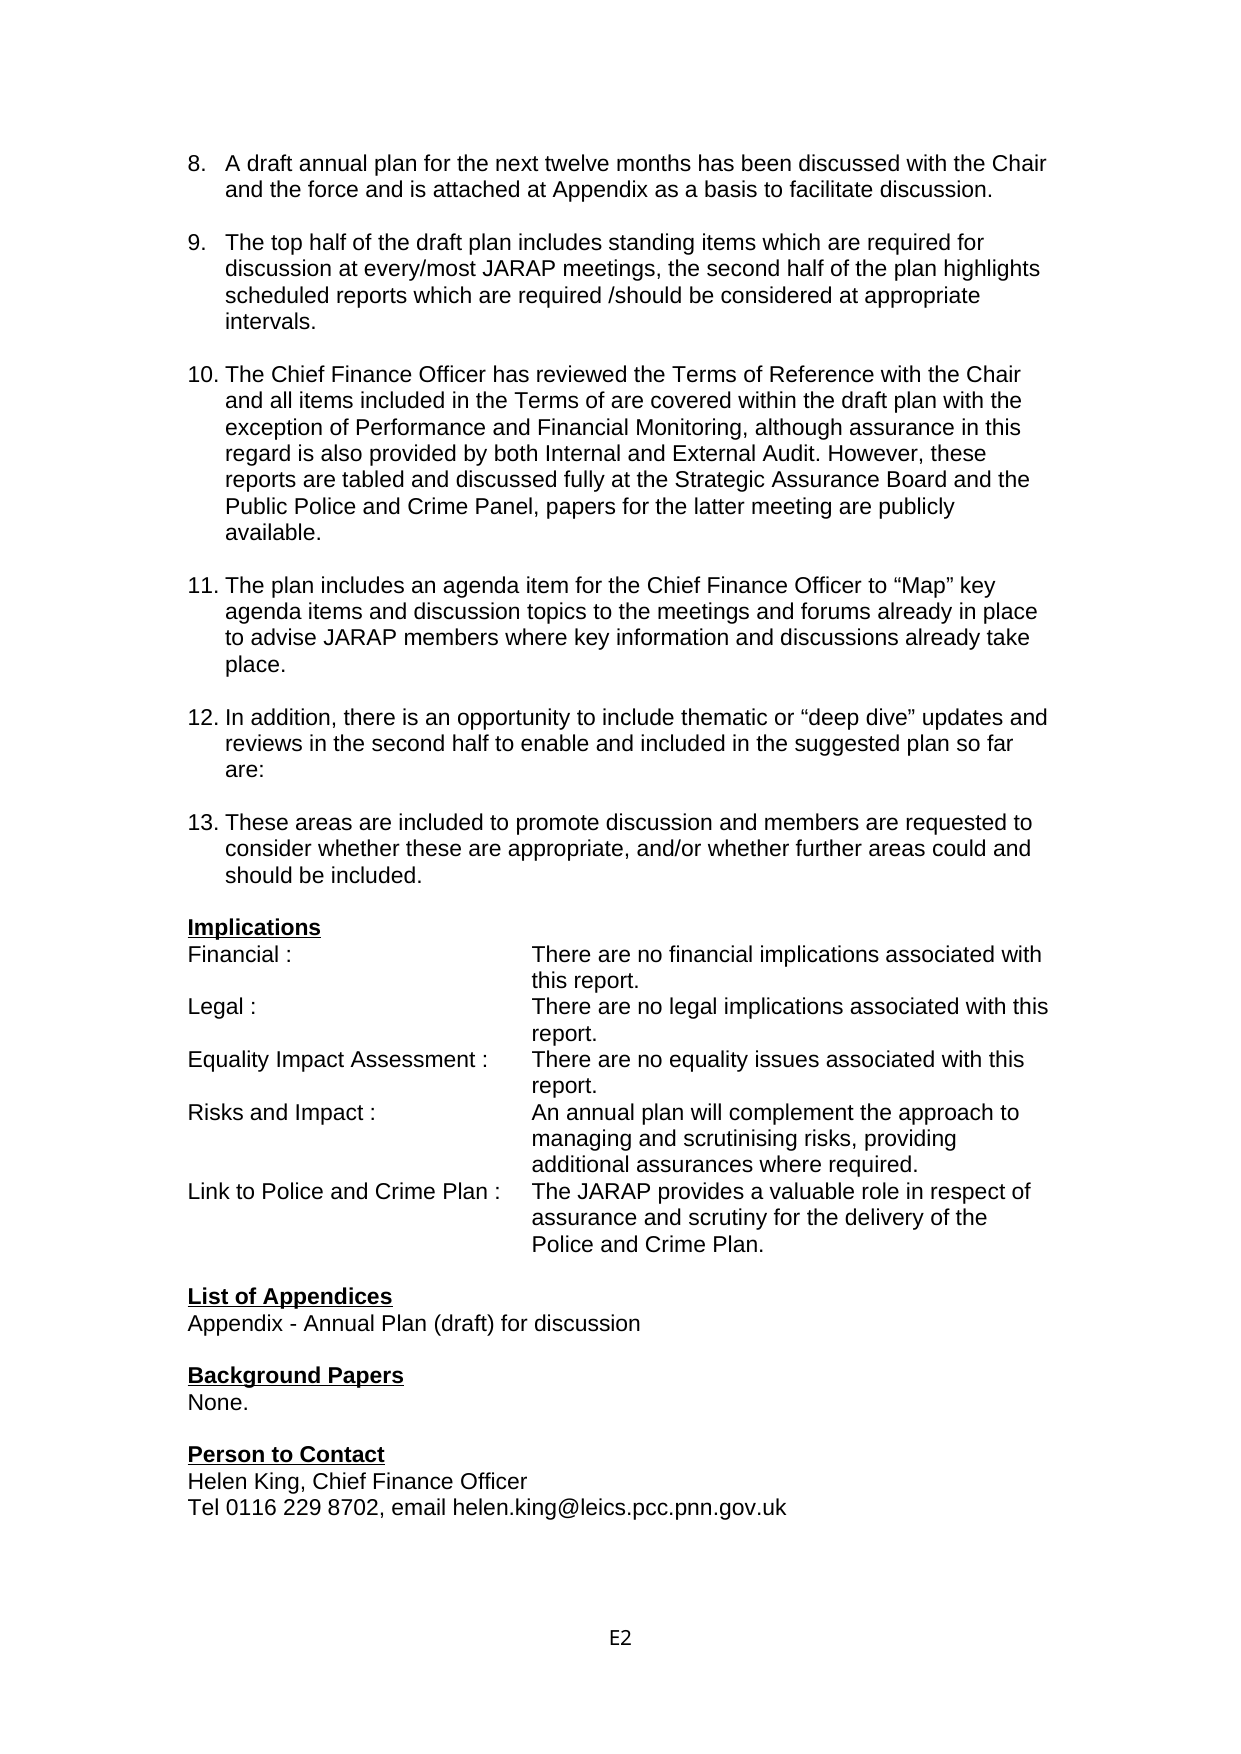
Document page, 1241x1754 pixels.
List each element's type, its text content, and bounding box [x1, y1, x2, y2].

text Tel 0116 229 8702, email helen.king@leics.pcc.pnn.gov.uk [187, 1494, 1053, 1520]
text Background Papers [187, 1362, 1053, 1389]
table_cell Legal : [176, 993, 520, 1046]
text Person to Contact [187, 1441, 1053, 1468]
table_header Financial : [176, 941, 520, 993]
list A draft annual plan for the next twelve months has been discussed with the Chair and the force and is attached at Appendix as a basis to facilitate discussion. [187, 150, 1053, 203]
text Appendix - Annual Plan (draft) for discussion [187, 1309, 1053, 1336]
text List of Appendices [187, 1283, 1053, 1309]
table_cell There are no legal implications associated with this report. [520, 993, 1064, 1046]
text Implications [187, 914, 1053, 941]
table_cell Equality Impact Assessment : [176, 1046, 520, 1099]
list The plan includes an agenda item for the Chief Finance Officer to “Map” key agenda items and discussion topics to the meetings and forums already in place to advise JARAP members where key information and discussions already take place. [187, 572, 1053, 677]
list The top half of the draft plan includes standing items which are required for discussion at every/most JARAP meetings, the second half of the plan highlights scheduled reports which are required /should be considered at appropriate intervals. [187, 229, 1053, 334]
table_cell Risks and Impact : [176, 1099, 520, 1178]
table_cell Link to Police and Crime Plan : [176, 1178, 520, 1257]
table_cell An annual plan will complement the approach to managing and scrutinising risks, providing additional assurances where required. [520, 1099, 1064, 1178]
text None. [187, 1389, 1053, 1415]
list In addition, there is an opportunity to include thematic or “deep dive” updates and reviews in the second half to enable and included in the suggested plan so far are: [187, 703, 1053, 782]
table_cell The JARAP provides a valuable role in respect of assurance and scrutiny for the delivery of the Police and Crime Plan. [520, 1178, 1064, 1257]
table_header There are no financial implications associated with this report. [520, 941, 1064, 993]
text Helen King, Chief Finance Officer [187, 1468, 1053, 1494]
list These areas are included to promote discussion and members are requested to consider whether these are appropriate, and/or whether further areas could and should be included. [187, 809, 1053, 888]
table_cell There are no equality issues associated with this report. [520, 1046, 1064, 1099]
list The Chief Finance Officer has reviewed the Terms of Reference with the Chair and all items included in the Terms of are covered within the draft plan with the exception of Performance and Financial Monitoring, although assurance in this regard is also provided by both Internal and External Audit. However, these reports are tabled and discussed fully at the Strategic Assurance Board and the Public Police and Crime Panel, papers for the latter meeting are publicly available. [187, 361, 1053, 545]
